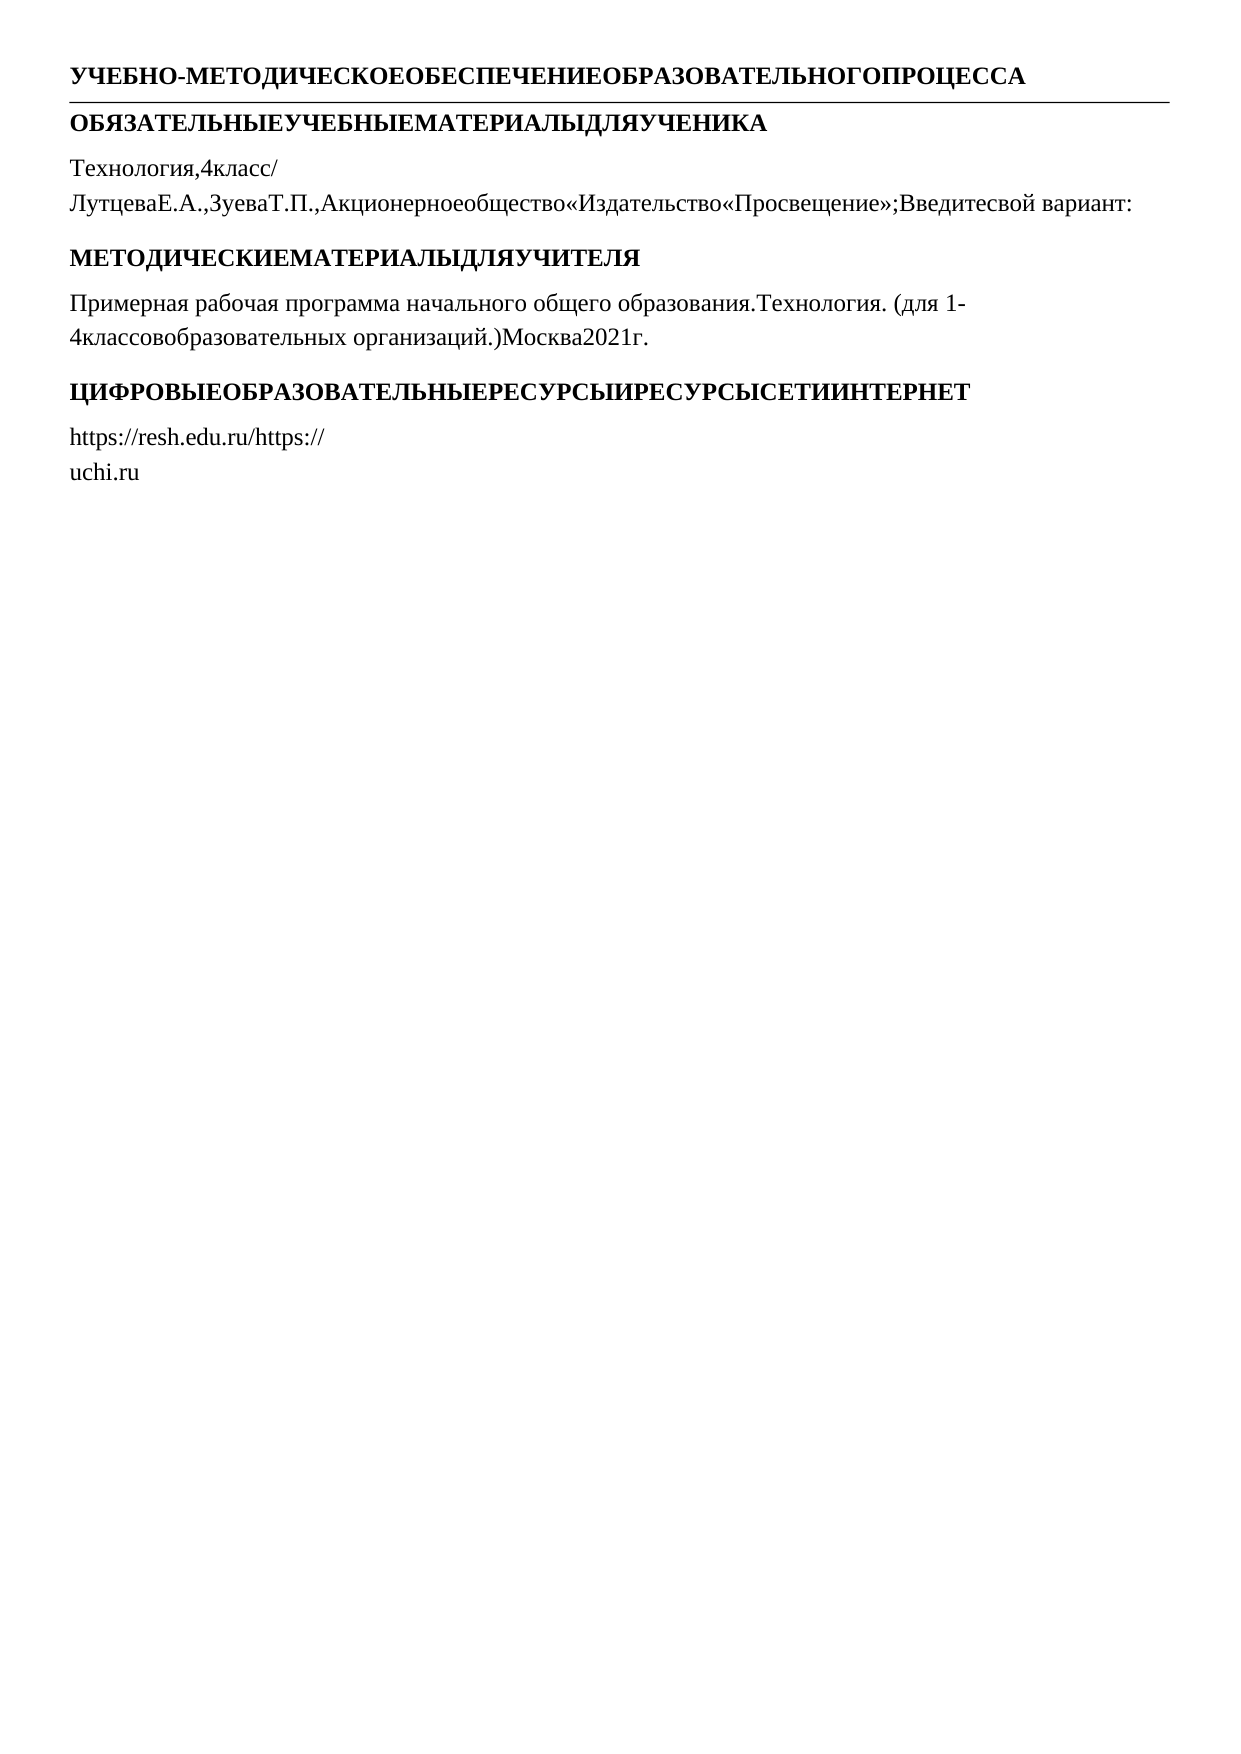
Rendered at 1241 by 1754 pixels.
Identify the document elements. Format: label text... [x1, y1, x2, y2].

subtitle УЧЕБНО-МЕТОДИЧЕСКОЕОБЕСПЕЧЕНИЕОБРАЗОВАТЕЛЬНОГОПРОЦЕССА [69, 61, 1192, 90]
subtitle МЕТОДИЧЕСКИЕМАТЕРИАЛЫДЛЯУЧИТЕЛЯ [69, 243, 1192, 271]
text Технология,4класс/ЛутцеваЕ.А.,ЗуеваТ.П.,Акционерноеобщество«Издательство«Просвещение»;Введитесвой вариант: [69, 153, 1192, 217]
subtitle ЦИФРОВЫЕОБРАЗОВАТЕЛЬНЫЕРЕСУРСЫИРЕСУРСЫСЕТИИНТЕРНЕТ [69, 377, 1192, 406]
text Примерная рабочая программа начального общего образования.Технология. (для 1-4классовобразовательных организаций.)Москва2021г. [69, 288, 981, 351]
text ОБЯЗАТЕЛЬНЫЕУЧЕБНЫЕМАТЕРИАЛЫДЛЯУЧЕНИКА [69, 108, 1192, 137]
text https://resh.edu.ru/https://uchi.ru [69, 422, 393, 485]
